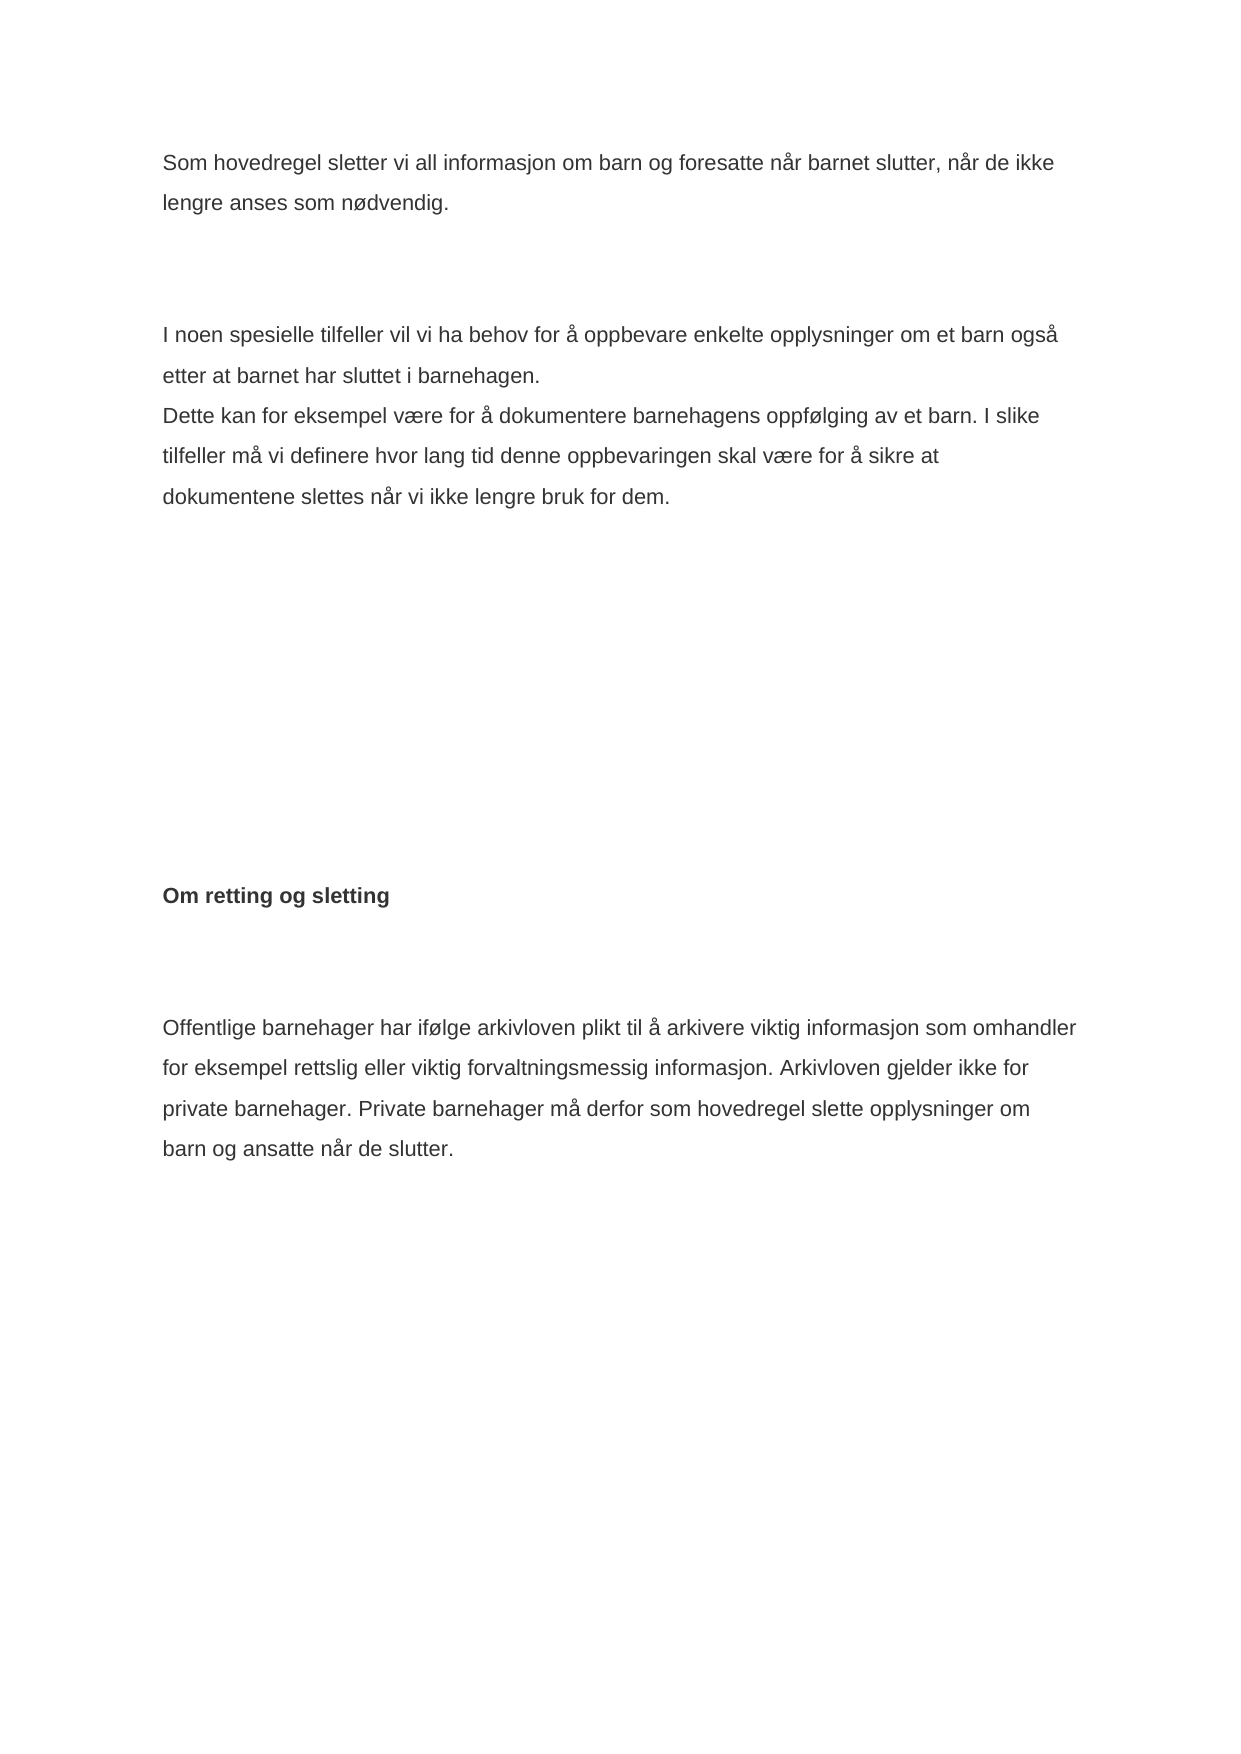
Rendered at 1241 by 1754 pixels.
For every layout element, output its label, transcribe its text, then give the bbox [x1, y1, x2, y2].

text Offentlige barnehager har ifølge arkivloven plikt til å arkivere viktig informasjon som omhandler for eksempel rettslig eller viktig forvaltningsmessig informasjon. Arkivloven gjelder ikke for private barnehager. Private barnehager må derfor som hovedregel slette opplysninger om barn og ansatte når de slutter. [162, 1015, 1078, 1161]
text Om retting og sletting [162, 883, 1078, 908]
text I noen spesielle tilfeller vil vi ha behov for å oppbevare enkelte opplysninger om et barn også etter at barnet har sluttet i barnehagen. Dette kan for eksempel være for å dokumentere barnehagens oppfølging av et barn. I slike tilfeller må vi definere hvor lang tid denne oppbevaringen skal være for å sikre at dokumentene slettes når vi ikke lengre bruk for dem. [162, 322, 1078, 509]
text Som hovedregel sletter vi all informasjon om barn og foresatte når barnet slutter, når de ikke lengre anses som nødvendig. [162, 150, 1078, 216]
